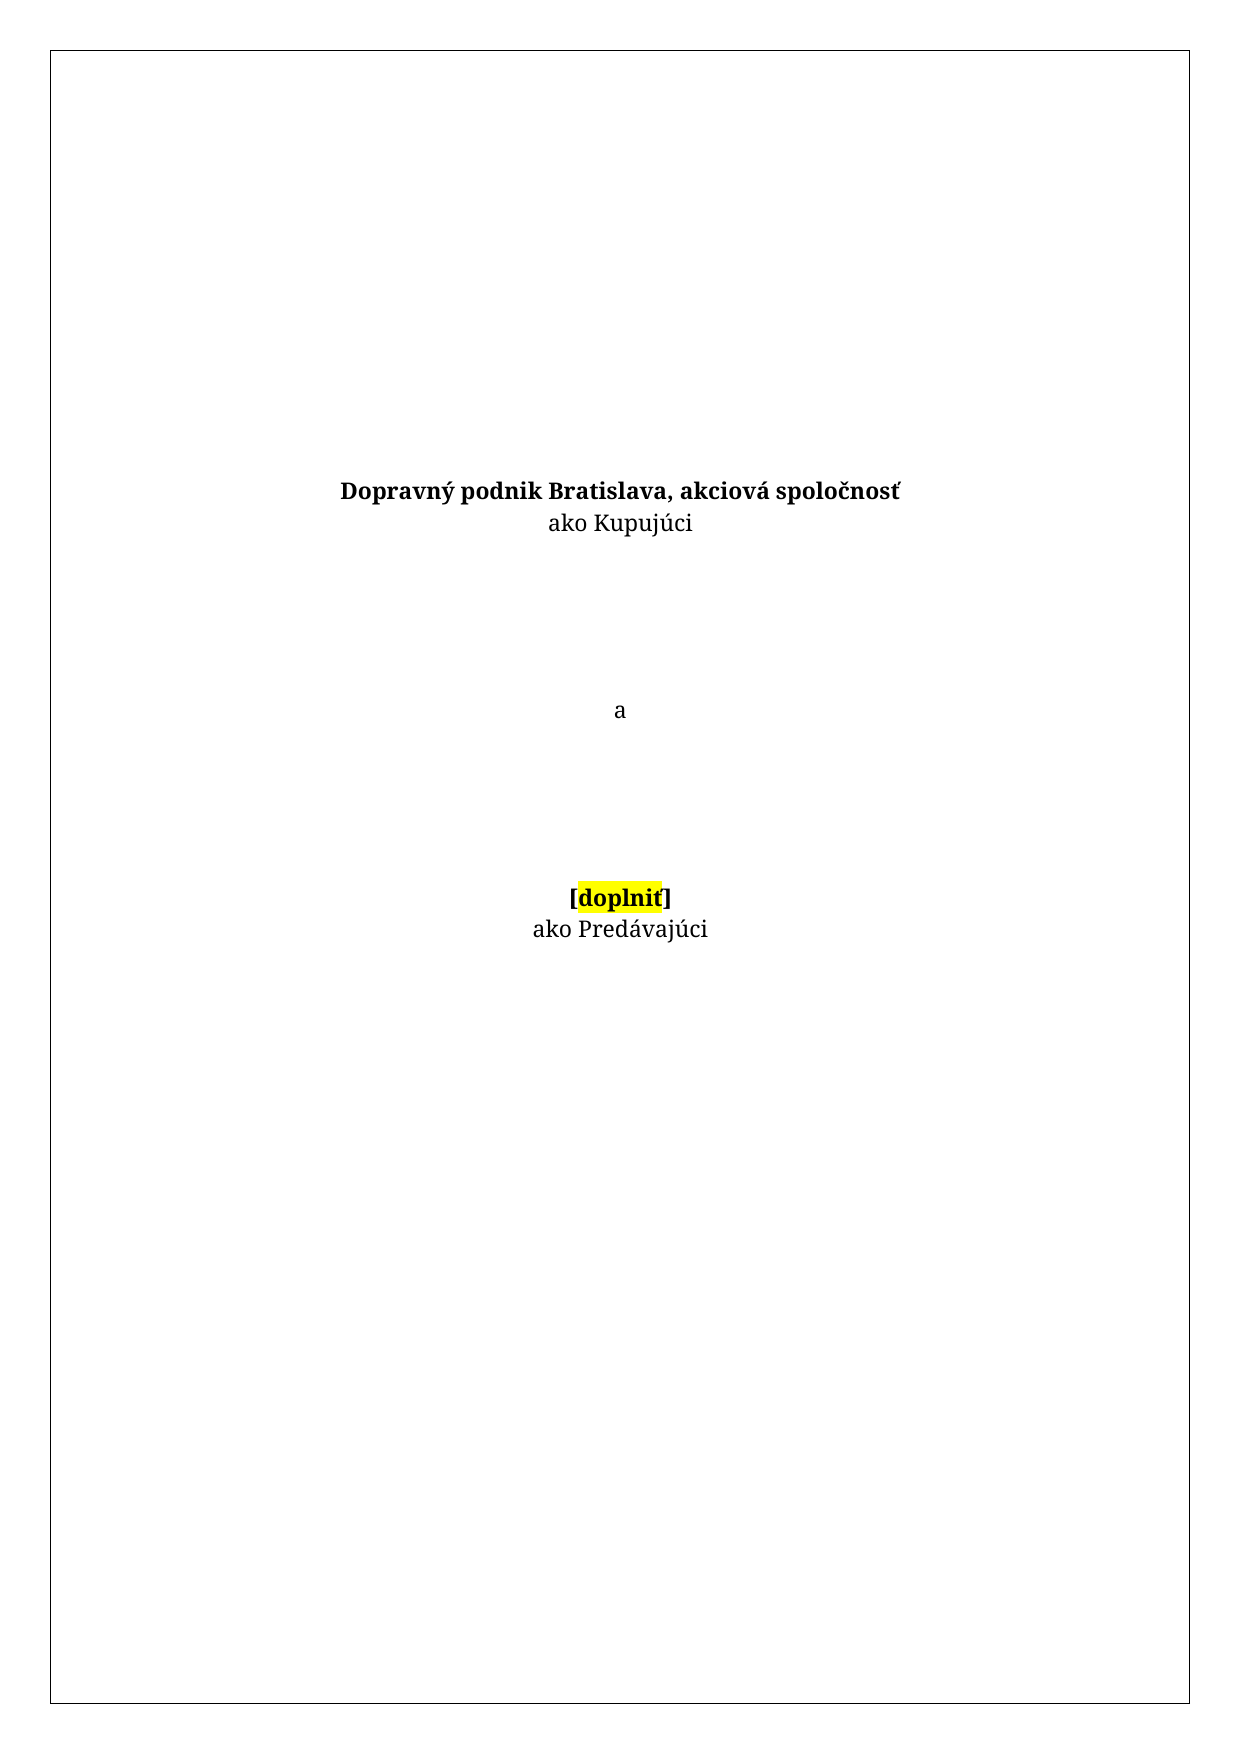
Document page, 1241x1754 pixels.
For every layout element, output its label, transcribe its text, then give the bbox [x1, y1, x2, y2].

text a [118, 694, 1122, 725]
text Dopravný podnik Bratislava, akciová spoločnosť [118, 475, 1122, 506]
text [doplniť] [118, 881, 578, 913]
text ako Predávajúci [118, 913, 1122, 944]
text ako Kupujúci [118, 506, 1122, 538]
text [doplniť] [662, 881, 1122, 913]
